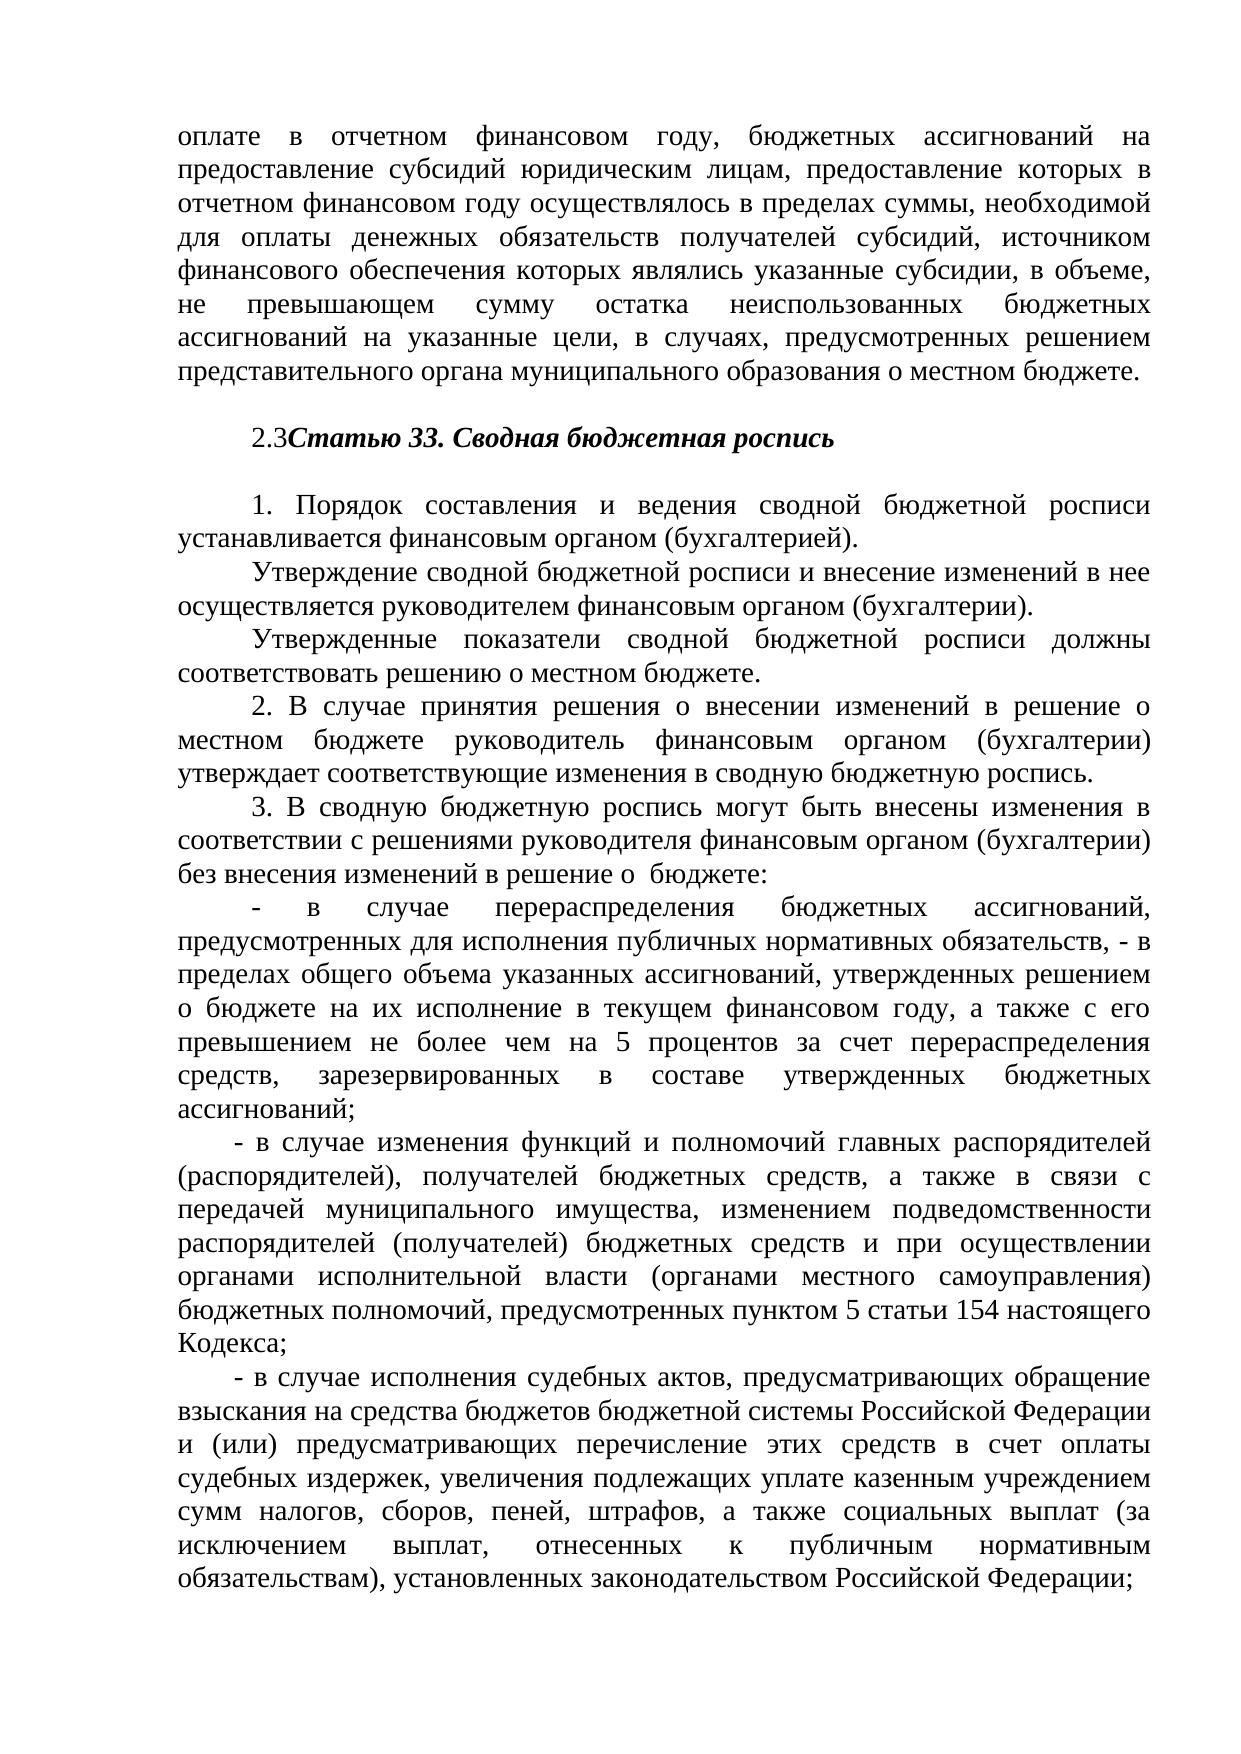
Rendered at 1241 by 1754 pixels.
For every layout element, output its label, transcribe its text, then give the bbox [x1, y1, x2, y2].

text Утверждение сводной бюджетной росписи и внесение изменений в нее осуществляется руководителем финансовым органом (бухгалтерии). [177, 554, 1152, 621]
text 1. Порядок составления и ведения сводной бюджетной росписи устанавливается финансовым органом (бухгалтерией). [177, 487, 1152, 554]
text 2. В случае принятия решения о внесении изменений в решение о местном бюджете руководитель финансовым органом (бухгалтерии) утверждает соответствующие изменения в сводную бюджетную роспись. [177, 688, 1152, 789]
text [177, 118, 1152, 386]
text - в случае изменения функций и полномочий главных распорядителей (распорядителей), получателей бюджетных средств, а также в связи с передачей муниципального имущества, изменением подведомственности распорядителей (получателей) бюджетных средств и при осуществлении органами исполнительной власти (органами местного самоуправления) бюджетных полномочий, предусмотренных пунктом 5 статьи 154 настоящего Кодекса; [177, 1124, 1152, 1359]
text 3. В сводную бюджетную роспись могут быть внесены изменения в соответствии с решениями руководителя финансовым органом (бухгалтерии) без внесения изменений в решение о бюджете: [177, 789, 1152, 889]
text - в случае исполнения судебных актов, предусматривающих обращение взыскания на средства бюджетов бюджетной системы Российской Федерации и (или) предусматривающих перечисление этих средств в счет оплаты судебных издержек, увеличения подлежащих уплате казенным учреждением сумм налогов, сборов, пеней, штрафов, а также социальных выплат (за исключением выплат, отнесенных к публичным нормативным обязательствам), установленных законодательством Российской Федерации; [177, 1359, 1152, 1594]
text 2.3Статью 33. Сводная бюджетная роспись [177, 420, 1152, 453]
text Утвержденные показатели сводной бюджетной росписи должны соответствовать решению о местном бюджете. [177, 621, 1152, 688]
text - в случае перераспределения бюджетных ассигнований, предусмотренных для исполнения публичных нормативных обязательств, - в пределах общего объема указанных ассигнований, утвержденных решением о бюджете на их исполнение в текущем финансовом году, а также с его превышением не более чем на 5 процентов за счет перераспределения средств, зарезервированных в составе утвержденных бюджетных ассигнований; [177, 889, 1152, 1124]
